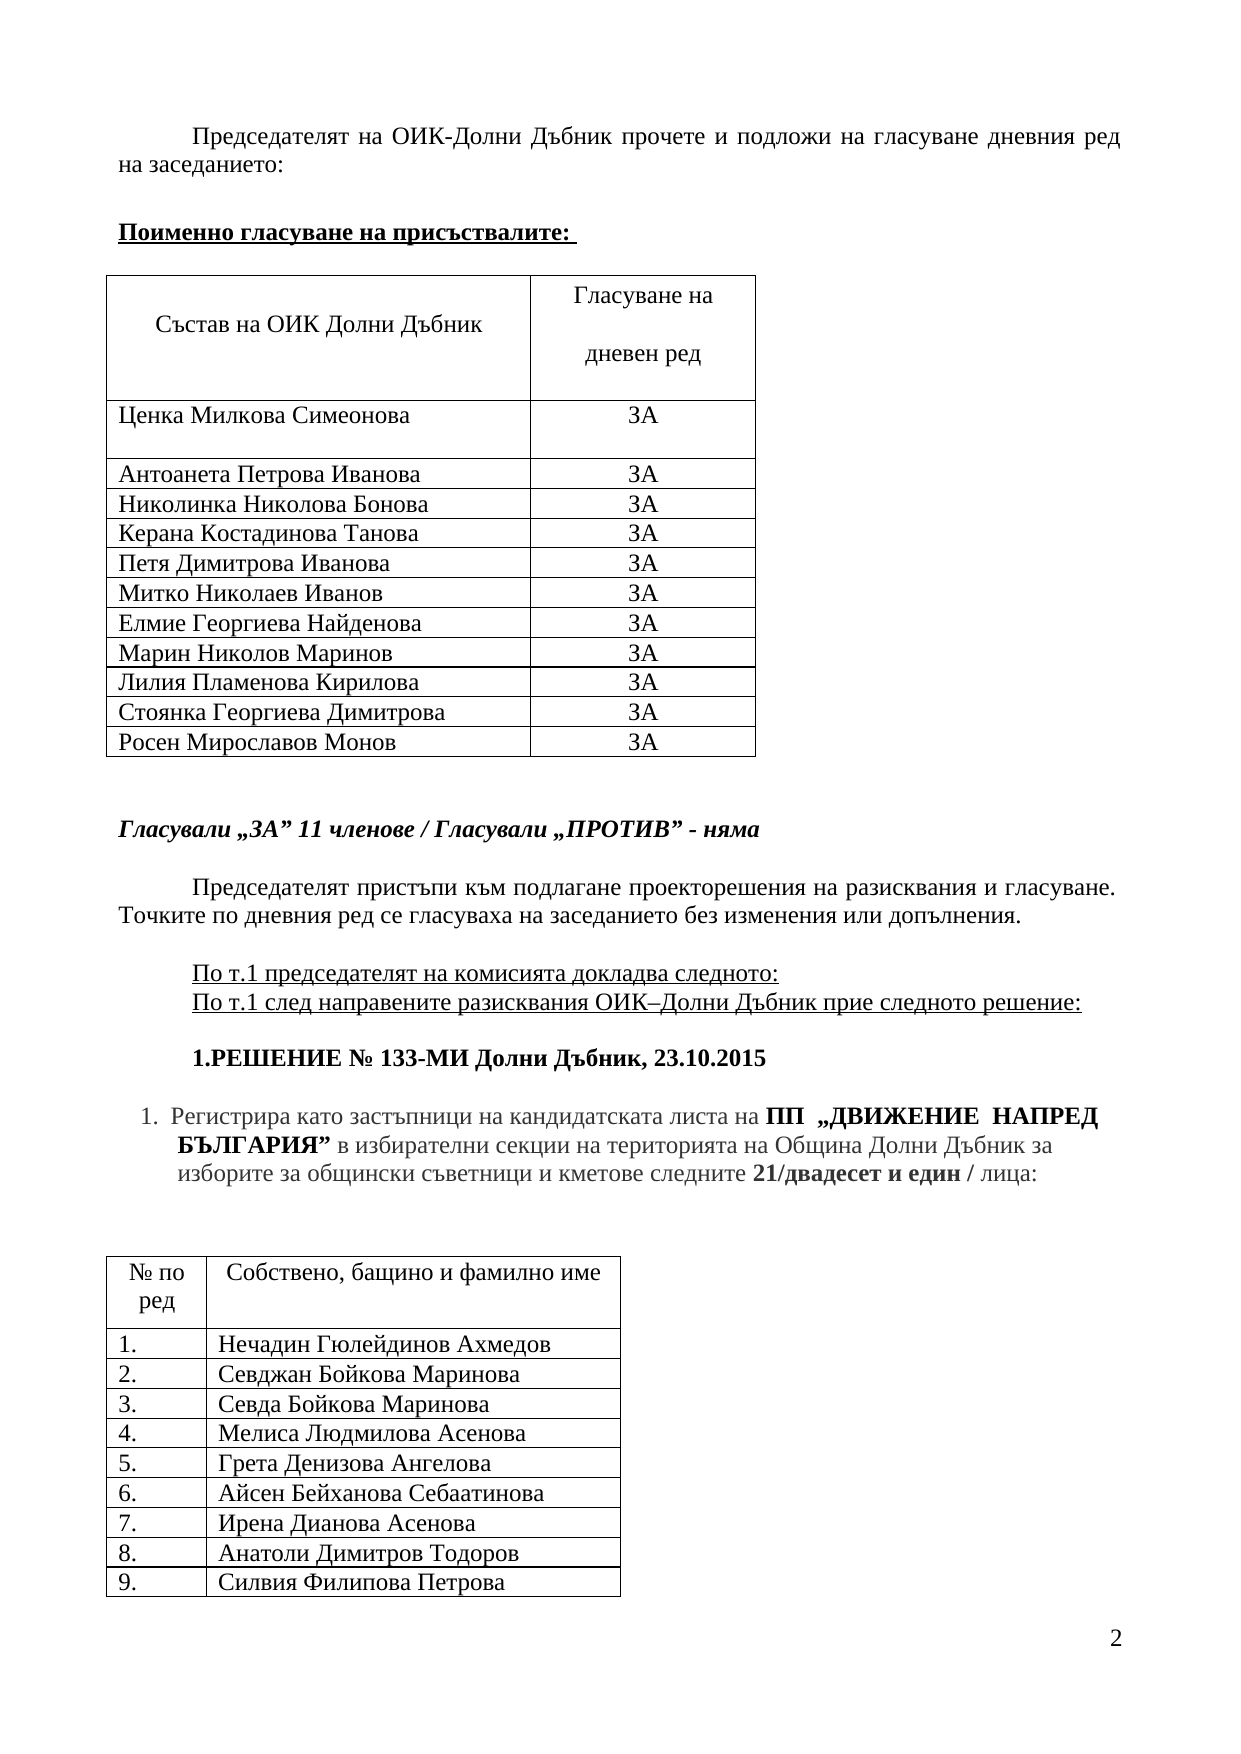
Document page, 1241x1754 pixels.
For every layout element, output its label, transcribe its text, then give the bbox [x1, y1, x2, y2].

table_header Гласуване на дневен ред [531, 276, 755, 399]
table_cell Айсен Бейханова Себаатинова [207, 1478, 620, 1507]
table_cell 3. [107, 1389, 206, 1417]
table_cell ЗА [531, 401, 755, 458]
table_cell 2. [107, 1359, 206, 1388]
table_cell Нечадин Гюлейдинов Ахмедов [207, 1329, 620, 1358]
table_cell Антоанета Петрова Иванова [107, 459, 530, 488]
table_cell 4. [107, 1419, 206, 1447]
table_cell Силвия Филипова Петрова [207, 1568, 620, 1596]
table_cell 8. [107, 1538, 206, 1566]
table_cell 7. [107, 1508, 206, 1537]
table_cell Николинка Николова Бонова [107, 489, 530, 517]
table_cell Митко Николаев Иванов [107, 578, 530, 607]
table_header № по ред [107, 1257, 206, 1328]
table_cell Лилия Пламенова Кирилова [107, 668, 530, 696]
table_cell Севджан Бойкова Маринова [207, 1359, 620, 1388]
table_cell ЗА [531, 668, 755, 696]
table_cell ЗА [531, 608, 755, 637]
table_cell Ценка Милкова Симеонова [107, 401, 530, 458]
table_cell 6. [107, 1478, 206, 1507]
text По т.1 след направените разисквания ОИК–Долни Дъбник прие следното решение: [118, 987, 1122, 1016]
table_cell ЗА [531, 578, 755, 607]
text Гласували „ЗА” 11 членове / Гласували „ПРОТИВ” - няма [118, 814, 1117, 843]
table_cell ЗА [531, 489, 755, 517]
table_cell 5. [107, 1448, 206, 1477]
table_cell Марин Николов Маринов [107, 638, 530, 666]
table_cell 1. [107, 1329, 206, 1358]
table_header Собствено, бащино и фамилно име [207, 1257, 620, 1328]
table_cell ЗА [531, 697, 755, 726]
text Поименно гласуване на присъствалите: [118, 217, 1122, 246]
text 1.РЕШЕНИЕ № 133-МИ Долни Дъбник, 23.10.2015 [118, 1041, 1122, 1072]
table_cell Мелиса Людмилова Асенова [207, 1419, 620, 1447]
table_cell Керана Костадинова Танова [107, 519, 530, 547]
table_cell ЗА [531, 519, 755, 547]
table_cell ЗА [531, 548, 755, 577]
table_header Състав на ОИК Долни Дъбник [107, 276, 530, 399]
table_cell Анатоли Димитров Тодоров [207, 1538, 620, 1566]
table_cell ЗА [531, 727, 755, 756]
text Председателят пристъпи към подлагане проекторешения на разисквания и гласуване. Точките по дневния ред се гласуваха на заседанието без изменения или допълнения. [118, 872, 1117, 929]
list Регистрира като застъпници на кандидатската листа на ПП „ДВИЖЕНИЕ НАПРЕД БЪЛГАРИЯ” в избирателни секции на територията на Община Долни Дъбник за изборите за общински съветници и кметове следните 21/двадесет и един / лица: [140, 1101, 1122, 1187]
text По т.1 председателят на комисията докладва следното: [118, 958, 1117, 987]
table_cell Стоянка Георгиева Димитрова [107, 697, 530, 726]
table_cell Елмие Георгиева Найденова [107, 608, 530, 637]
table_cell Росен Мирославов Монов [107, 727, 530, 756]
table_cell ЗА [531, 459, 755, 488]
text Председателят на ОИК-Долни Дъбник прочете и подложи на гласуване дневния ред на заседанието: [118, 121, 1122, 178]
table_cell Петя Димитрова Иванова [107, 548, 530, 577]
table_cell ЗА [531, 638, 755, 666]
table_cell 9. [107, 1568, 206, 1596]
table_cell Грета Денизова Ангелова [207, 1448, 620, 1477]
table_cell Севда Бойкова Маринова [207, 1389, 620, 1417]
table_cell Ирена Дианова Асенова [207, 1508, 620, 1537]
